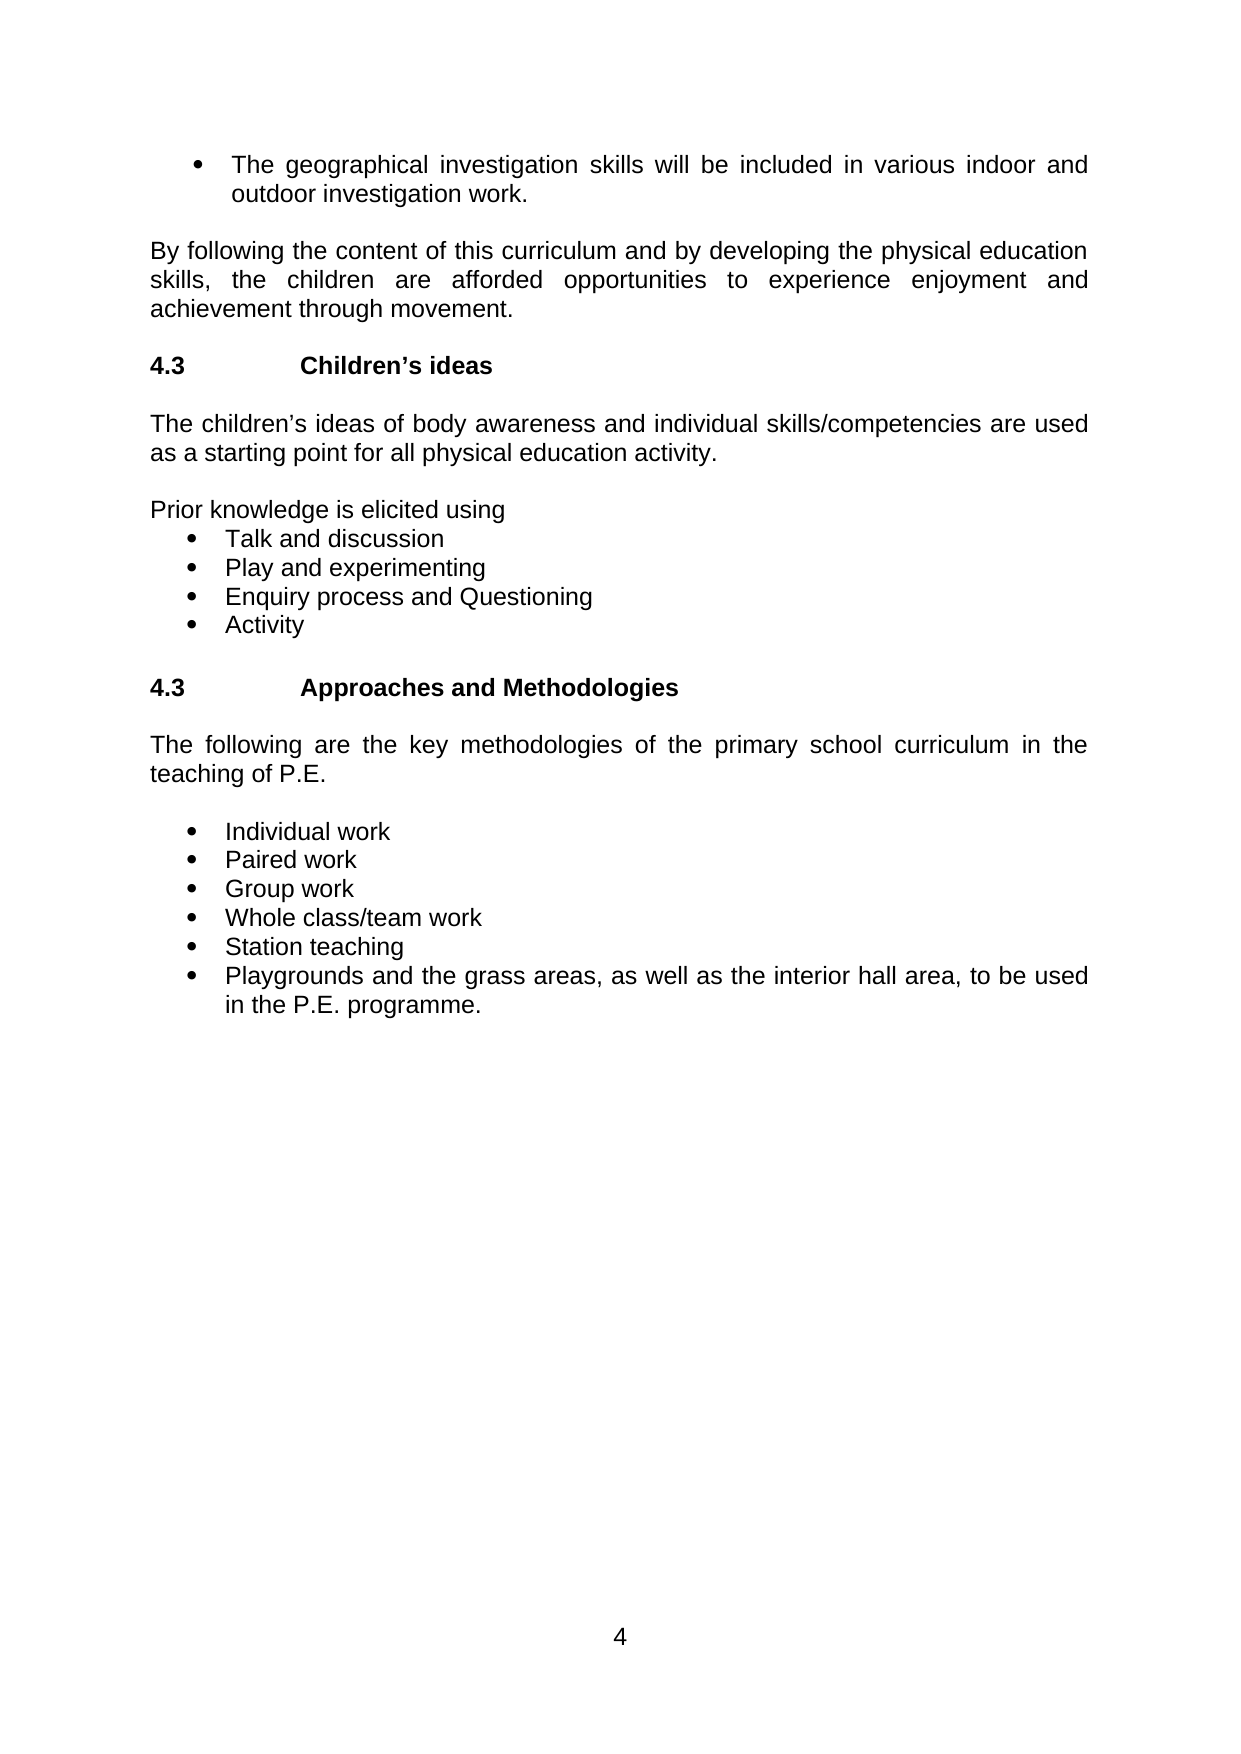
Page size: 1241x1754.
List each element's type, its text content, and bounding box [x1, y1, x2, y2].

list Playgrounds and the grass areas, as well as the interior hall area, to be used in the P.E. programme. [187, 961, 1090, 1018]
list Group work [187, 874, 1090, 903]
text 4.3 Approaches and Methodologies [150, 673, 1090, 702]
list Play and experimenting [187, 553, 1090, 582]
list Enquiry process and Questioning [187, 582, 1090, 610]
list Activity [187, 610, 1090, 639]
text 4.3 Children’s ideas [150, 351, 1090, 380]
text By following the content of this curriculum and by developing the physical education skills, the children are afforded opportunities to experience enjoyment and achievement through movement. [150, 236, 1090, 323]
text Prior knowledge is elicited using [150, 495, 1090, 524]
list Individual work [187, 817, 1090, 845]
text The following are the key methodologies of the primary school curriculum in the teaching of P.E. [150, 730, 1090, 788]
list Whole class/team work [187, 903, 1090, 932]
list Station teaching [187, 932, 1090, 961]
text The children’s ideas of body awareness and individual skills/competencies are used as a starting point for all physical education activity. [150, 409, 1090, 466]
list The geographical investigation skills will be included in various indoor and outdoor investigation work. [194, 150, 1090, 208]
list Paired work [187, 845, 1090, 874]
list Talk and discussion [187, 524, 1090, 553]
